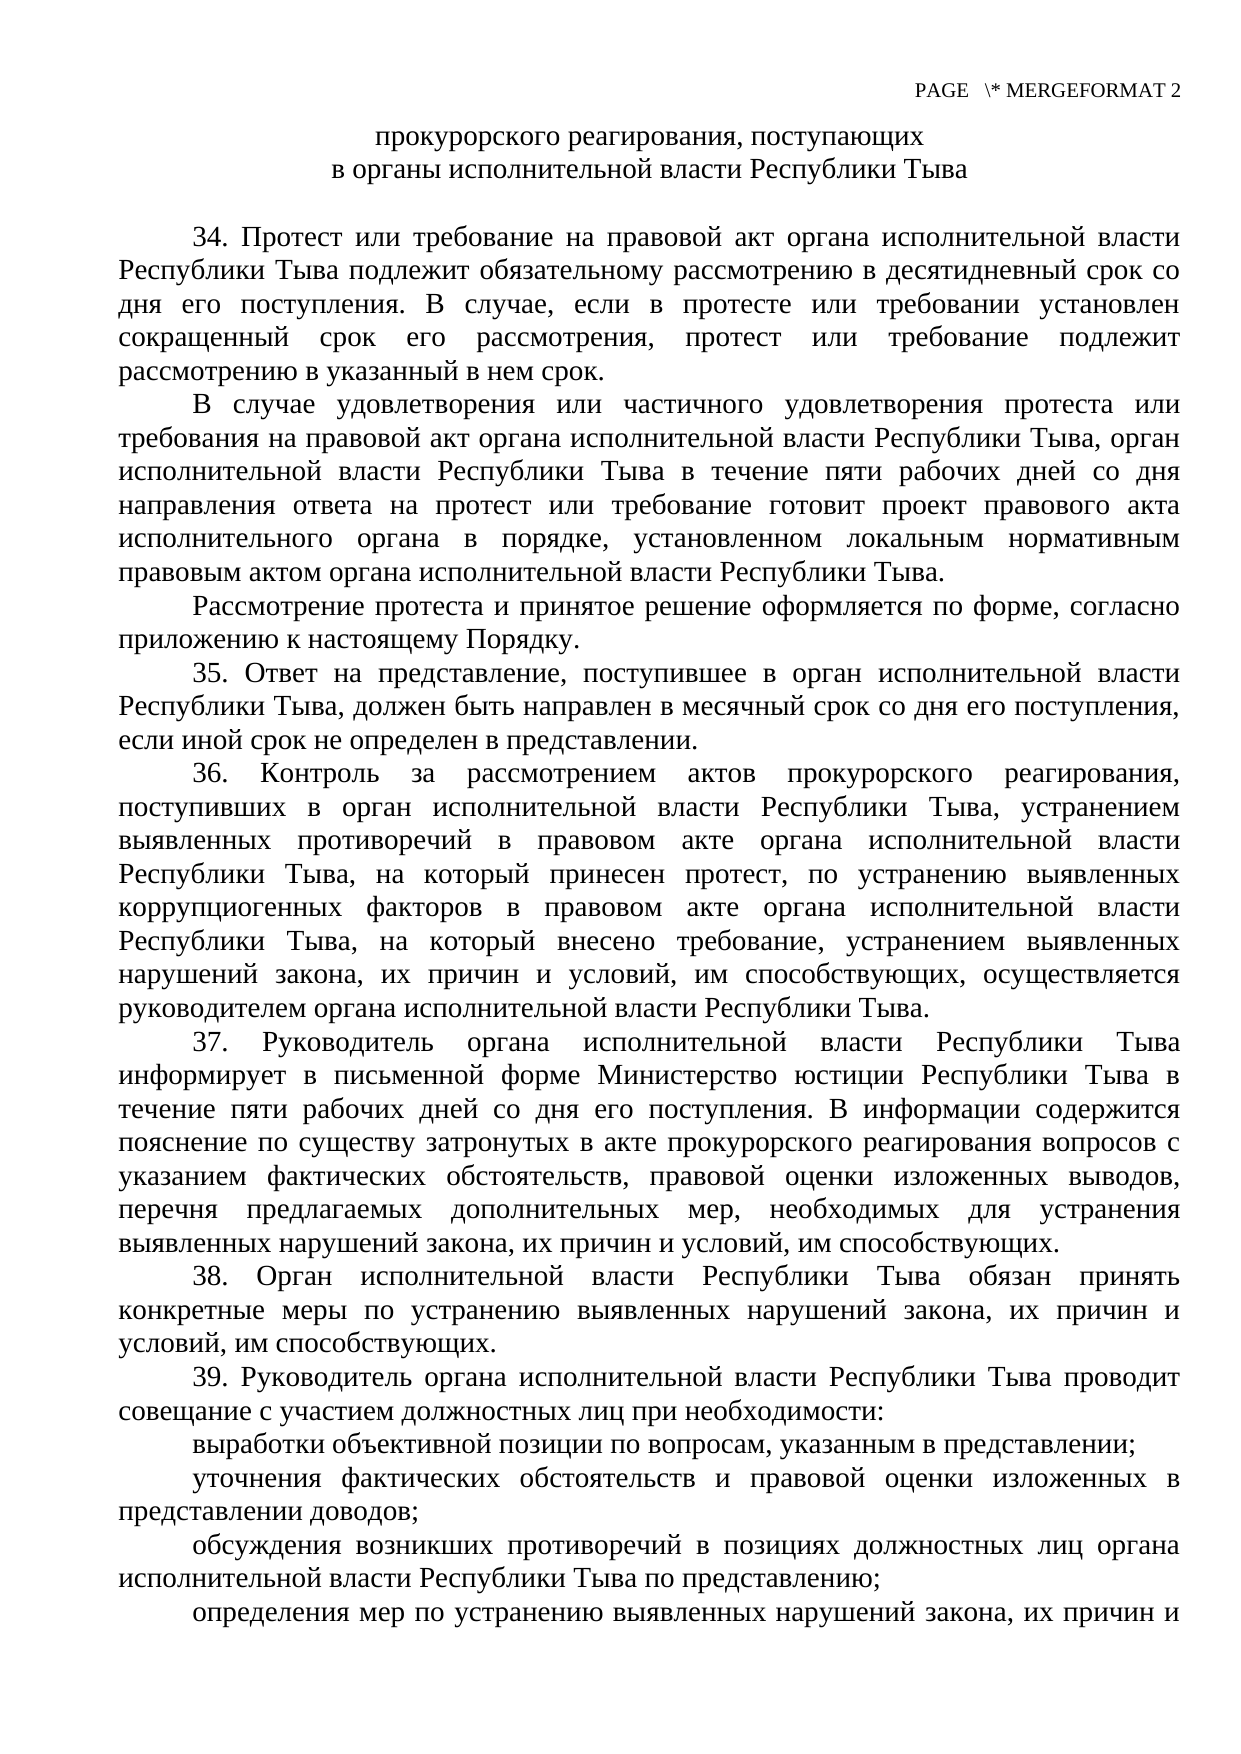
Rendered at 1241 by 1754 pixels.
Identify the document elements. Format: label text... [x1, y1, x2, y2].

text Рассмотрение протеста и принятое решение оформляется по форме, согласно приложению к настоящему Порядку. [118, 588, 1181, 655]
text обсуждения возникших противоречий в позициях должностных лиц органа исполнительной власти Республики Тыва по представлению; [118, 1527, 1181, 1594]
text 38. Орган исполнительной власти Республики Тыва обязан принять конкретные меры по устранению выявленных нарушений закона, их причин и условий, им способствующих. [118, 1258, 1181, 1359]
text 34. Протест или требование на правовой акт органа исполнительной власти Республики Тыва подлежит обязательному рассмотрению в десятидневный срок со дня его поступления. В случае, если в протесте или требовании установлен сокращенный срок его рассмотрения, протест или требование подлежит рассмотрению в указанный в нем срок. [118, 219, 1181, 386]
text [118, 1594, 1181, 1627]
text 37. Руководитель органа исполнительной власти Республики Тыва информирует в письменной форме Министерство юстиции Республики Тыва в течение пяти рабочих дней со дня его поступления. В информации содержится пояснение по существу затронутых в акте прокурорского реагирования вопросов с указанием фактических обстоятельств, правовой оценки изложенных выводов, перечня предлагаемых дополнительных мер, необходимых для устранения выявленных нарушений закона, их причин и условий, им способствующих. [118, 1024, 1181, 1258]
text в органы исполнительной власти Республики Тыва [118, 152, 1181, 185]
text 36. Контроль за рассмотрением актов прокурорского реагирования, поступивших в орган исполнительной власти Республики Тыва, устранением выявленных противоречий в правовом акте органа исполнительной власти Республики Тыва, на который принесен протест, по устранению выявленных коррупциогенных факторов в правовом акте органа исполнительной власти Республики Тыва, на который внесено требование, устранением выявленных нарушений закона, их причин и условий, им способствующих, осуществляется руководителем органа исполнительной власти Республики Тыва. [118, 755, 1181, 1024]
text 35. Ответ на представление, поступившее в орган исполнительной власти Республики Тыва, должен быть направлен в месячный срок со дня его поступления, если иной срок не определен в представлении. [118, 655, 1181, 755]
text выработки объективной позиции по вопросам, указанным в представлении; [118, 1426, 1181, 1460]
text В случае удовлетворения или частичного удовлетворения протеста или требования на правовой акт органа исполнительной власти Республики Тыва, орган исполнительной власти Республики Тыва в течение пяти рабочих дней со дня направления ответа на протест или требование готовит проект правового акта исполнительного органа в порядке, установленном локальным нормативным правовым актом органа исполнительной власти Республики Тыва. [118, 386, 1181, 588]
text уточнения фактических обстоятельств и правовой оценки изложенных в представлении доводов; [118, 1460, 1181, 1527]
text 39. Руководитель органа исполнительной власти Республики Тыва проводит совещание с участием должностных лиц при необходимости: [118, 1359, 1181, 1426]
text прокурорского реагирования, поступающих [118, 118, 1181, 152]
